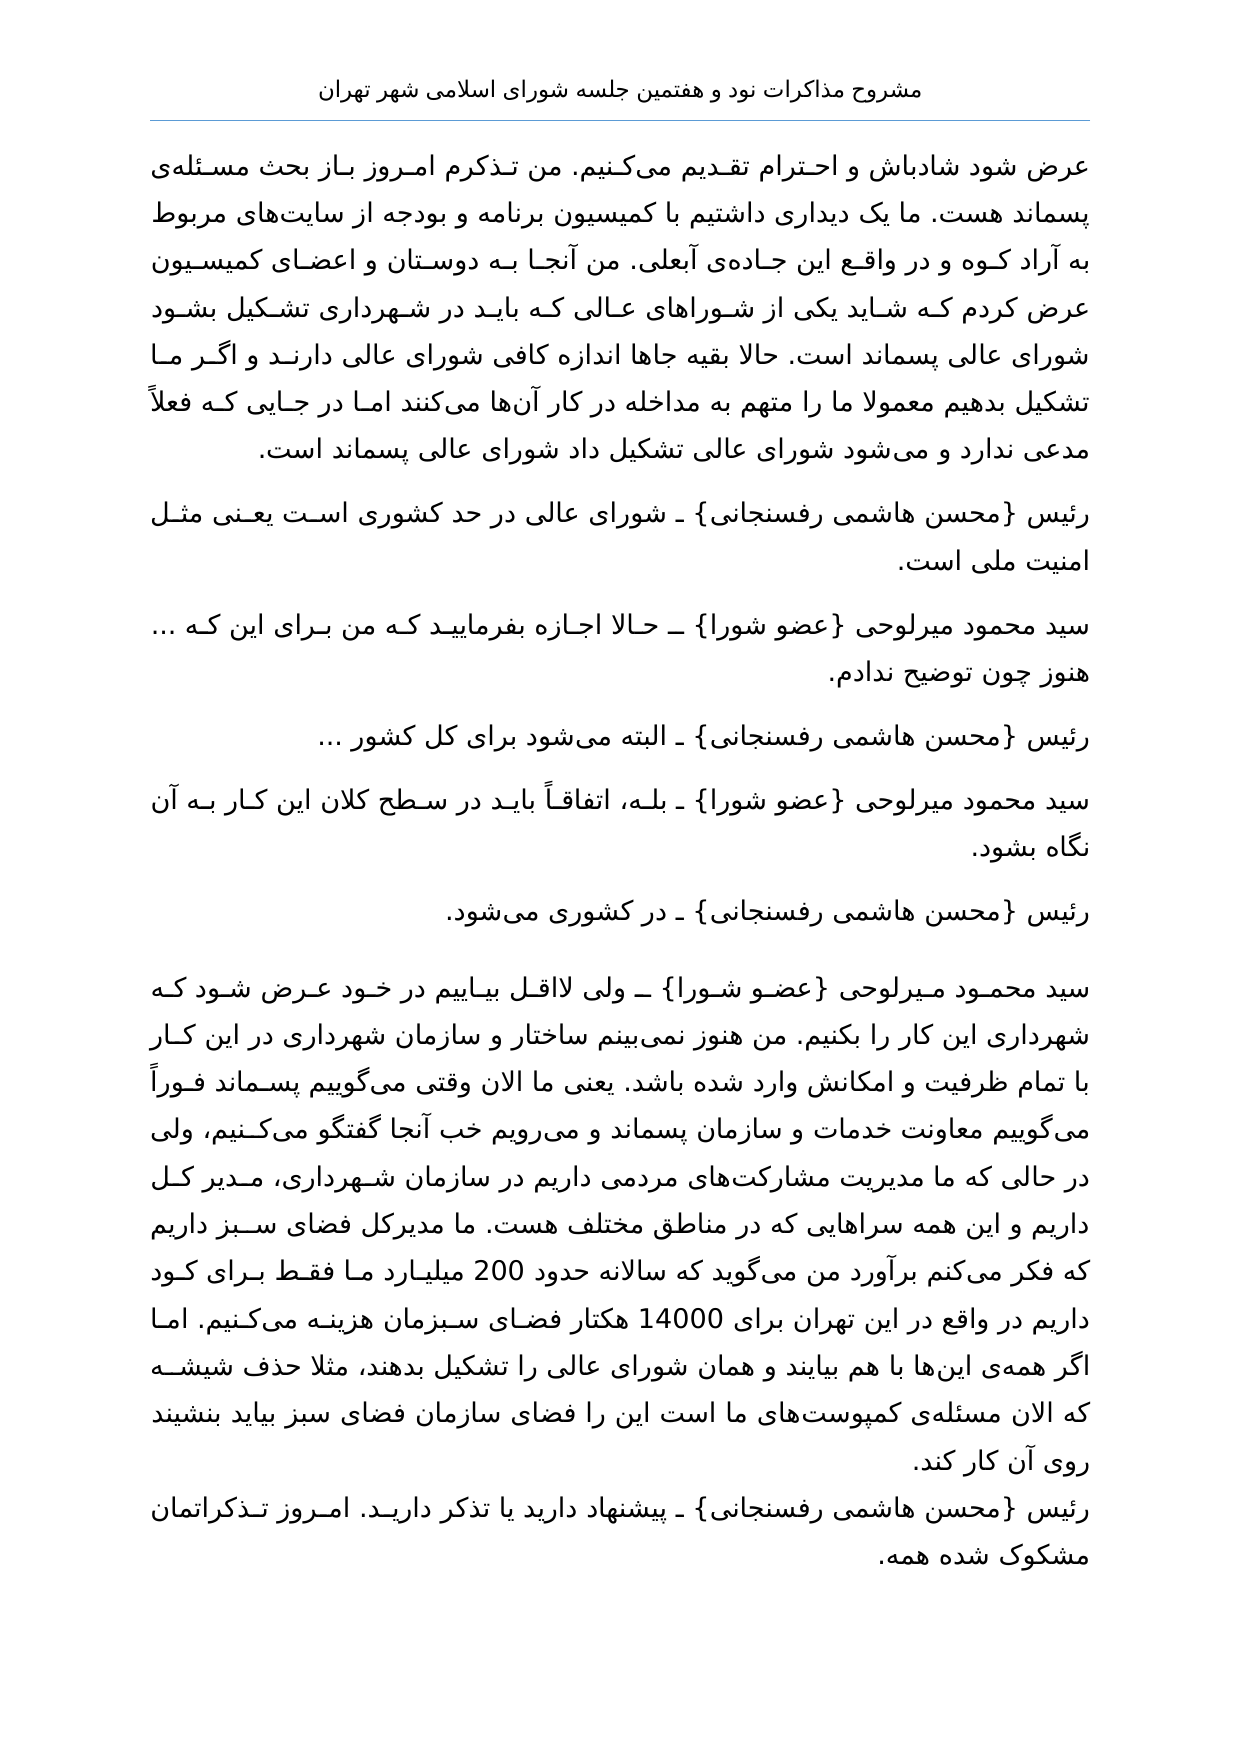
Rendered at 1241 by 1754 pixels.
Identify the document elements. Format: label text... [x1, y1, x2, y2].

text رئیس {محسن هاشمی رفسنجانی} ـ پیشنهاد دارید یا تذکر دارید. امروز تذکراتمان مشکوک شده همه. [150, 1492, 1090, 1571]
text سید محمود میرلوحی {عضو شورا} ـ ولی لااقل بیاییم در خود عرض شود که شهرداری این کار را بکنیم. من هنوز نمی‌بینم ساختار و سازمان شهرداری در این کار با تمام ظرفیت و امکانش وارد شده باشد. یعنی ما الان وقتی می‌گوییم پسماند فوراً می‌گوییم معاونت خدمات و سازمان پسماند و می‌رویم خب آنجا گفتگو می‌کنیم، ولی در حالی که ما مدیریت مشارکت‌های مردمی داریم در سازمان شهرداری، مدیر کل داریم و این همه سراهایی که در مناطق مختلف هست. ما مدیرکل فضای سبز داریم که فکر می‌کنم برآورد من می‌گوید که سالانه حدود 200 میلیارد ما فقط برای کود داریم در واقع در این تهران برای 14000 هکتار فضای سبزمان هزینه می‌کنیم. اما اگر همه‌ی این‌ها با هم بیایند و همان شورای عالی را تشکیل بدهند، مثلا حذف شیشه که الان مسئله‌ی کمپوست‌های ما است این را فضای سازمان فضای سبز بیاید بنشیند روی آن کار کند. [150, 972, 1090, 1476]
text سید محمود میرلوحی {عضو شورا} ـ حالا اجازه بفرمایید که من برای این که ... هنوز چون توضیح ندادم. [150, 609, 1090, 688]
text رئیس {محسن هاشمی رفسنجانی} ـ در کشوری می‌شود. [150, 895, 1090, 927]
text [150, 150, 1090, 465]
text رئیس {محسن هاشمی رفسنجانی} ـ شورای عالی در حد کشوری است یعنی مثل امنیت ملی است. [150, 498, 1090, 577]
text رئیس {محسن هاشمی رفسنجانی} ـ البته می‌شود برای کل کشور ... [150, 720, 1090, 752]
text سید محمود میرلوحی {عضو شورا} ـ بله، اتفاقاً باید در سطح کلان این کار به آن نگاه بشود. [150, 784, 1090, 863]
